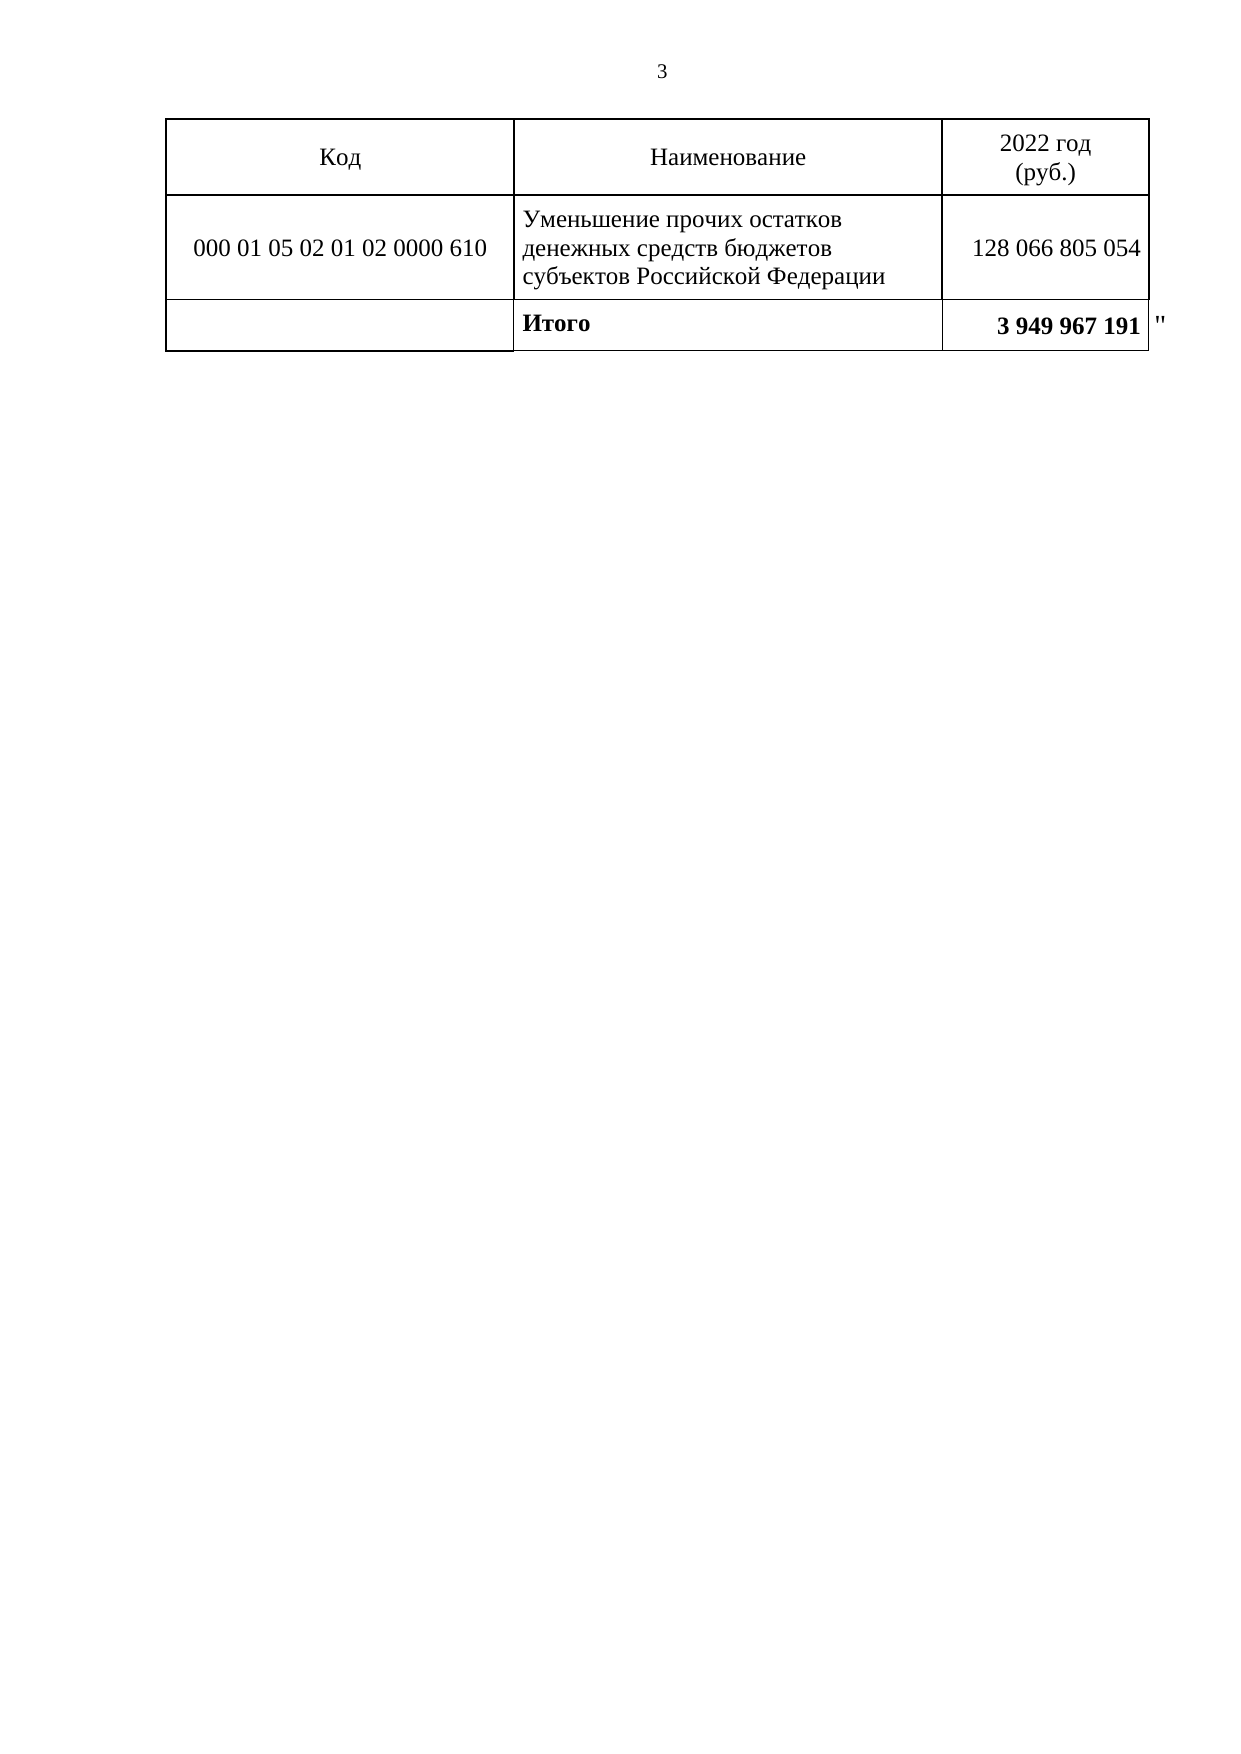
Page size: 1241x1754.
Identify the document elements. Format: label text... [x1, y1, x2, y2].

table_header [167, 120, 513, 194]
table_cell 128 066 805 054 [943, 196, 1148, 298]
table_cell 3 949 967 191 [943, 300, 1148, 350]
table_cell [167, 300, 513, 350]
table_header [515, 120, 941, 194]
table_header [943, 120, 1148, 194]
table_cell " [1149, 299, 1208, 350]
table_cell Итого [514, 300, 942, 350]
table_cell Уменьшение прочих остатков денежных средств бюджетов субъектов Российской Федерации [515, 196, 941, 298]
table_cell 000 01 05 02 01 02 0000 610 [167, 196, 513, 298]
